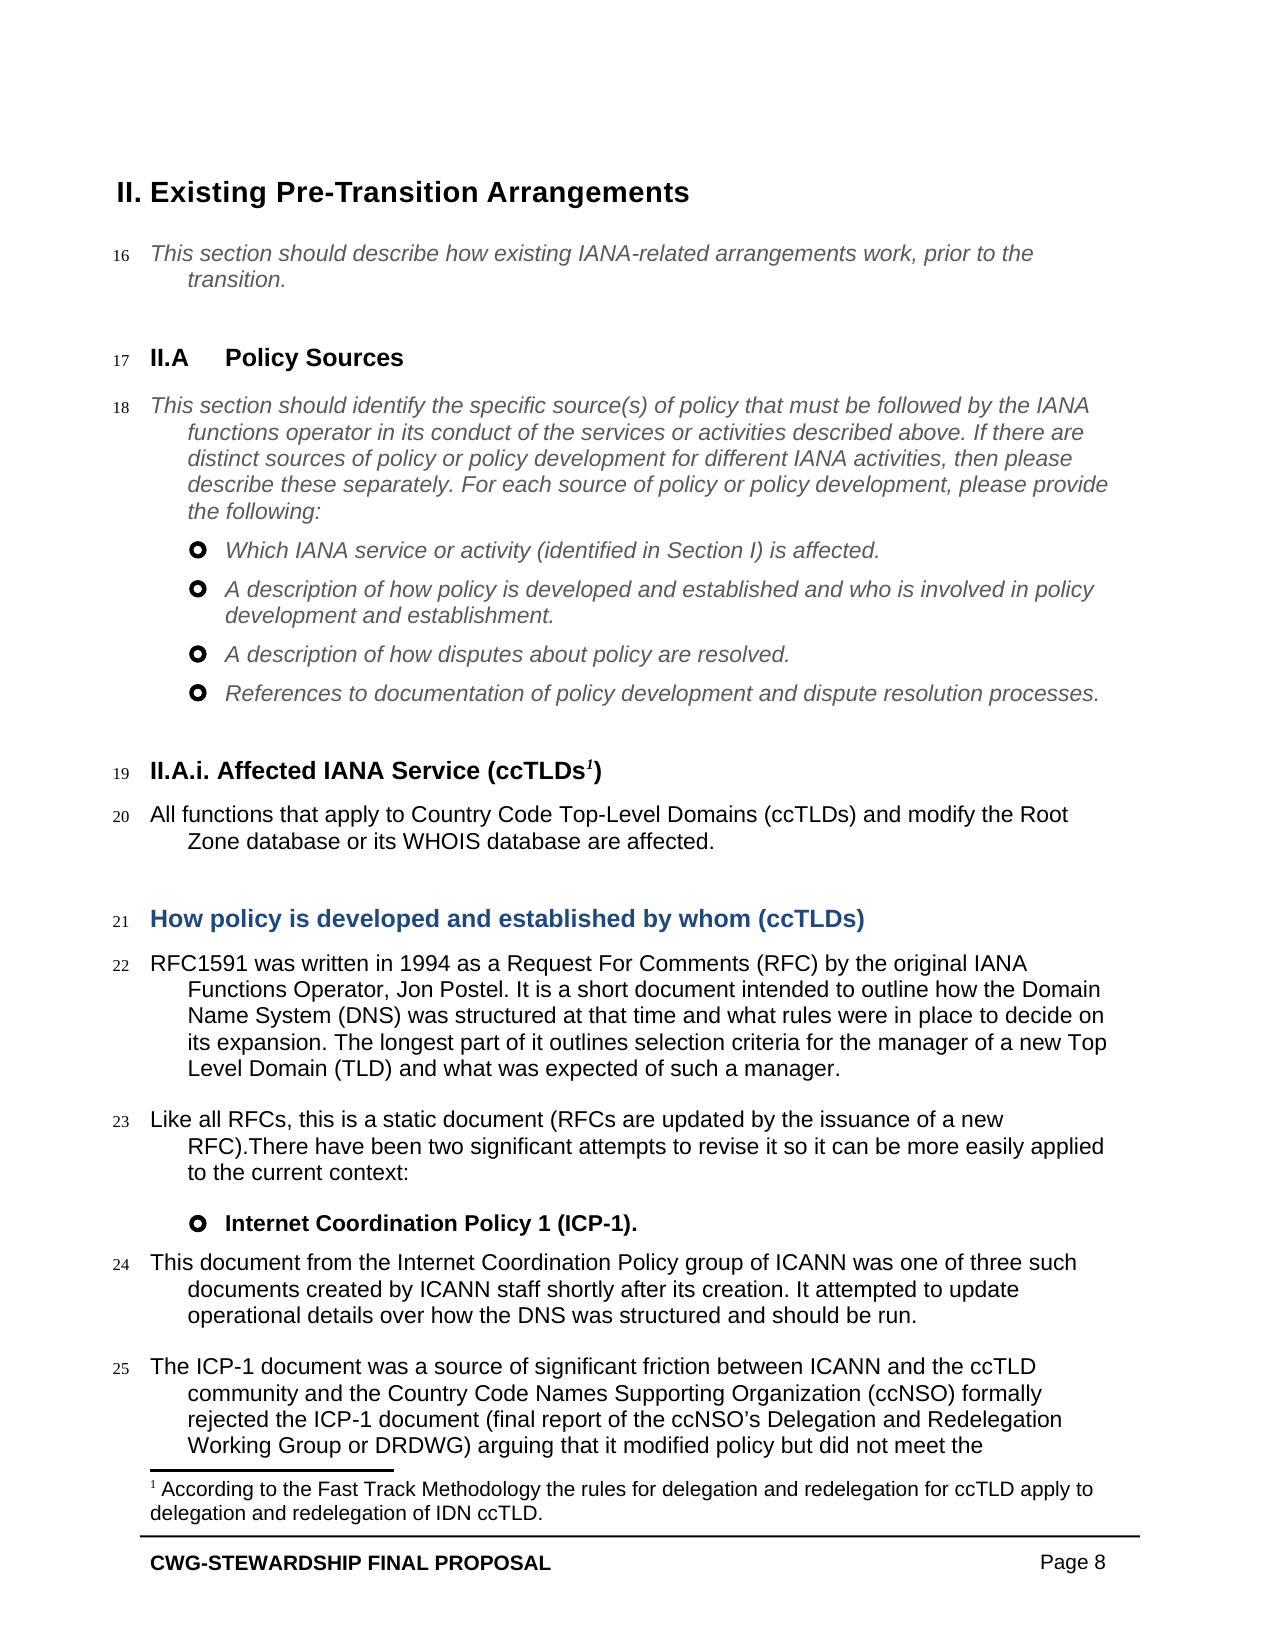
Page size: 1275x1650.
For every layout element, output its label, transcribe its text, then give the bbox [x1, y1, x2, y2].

text A description of how policy is developed and established and who is involved in policy development and establishment. [187, 576, 1123, 628]
text Internet Coordination Policy 1 (ICP-1). [187, 1210, 1123, 1237]
title Existing Pre-Transition Arrangements [142, 175, 1123, 209]
subtitle This section should identify the specific source(s) of policy that must be followed by the IANA functions operator in its conduct of the services or activities described above. If there are distinct sources of policy or policy development for different IANA activities, then please describe these separately. For each source of policy or policy development, please provide the following: [112, 392, 1123, 524]
text This document from the Internet Coordination Policy group of ICANN was one of three such documents created by ICANN staff shortly after its creation. It attempted to update operational details over how the DNS was structured and should be run. [112, 1249, 1123, 1328]
text All functions that apply to Country Code Top-Level Domains (ccTLDs) and modify the Root Zone database or its WHOIS database are affected. [112, 801, 1123, 854]
text Like all RFCs, this is a static document (RFCs are updated by the issuance of a new RFC).There have been two significant attempts to revise it so it can be more easily applied to the current context: [112, 1106, 1123, 1185]
subtitle II.A.i. Affected IANA Service (ccTLDs) [112, 756, 1123, 785]
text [112, 1353, 1123, 1459]
text References to documentation of policy development and dispute resolution processes. [187, 679, 1123, 706]
text RFC1591 was written in 1994 as a Request For Comments (RFC) by the original IANA Functions Operator, Jon Postel. It is a short document intended to outline how the Domain Name System (DNS) was structured at that time and what rules were in place to decide on its expansion. The longest part of it outlines selection criteria for the manager of a new Top Level Domain (TLD) and what was expected of such a manager. [112, 949, 1123, 1081]
subtitle How policy is developed and established by whom (ccTLDs) [112, 904, 1123, 933]
text Which IANA service or activity (identified in Section I) is affected. [187, 537, 1123, 563]
text A description of how disputes about policy are resolved. [187, 641, 1123, 667]
subtitle This section should describe how existing IANA-related arrangements work, prior to the transition. [112, 240, 1123, 293]
subtitle II.A Policy Sources [112, 343, 1123, 372]
